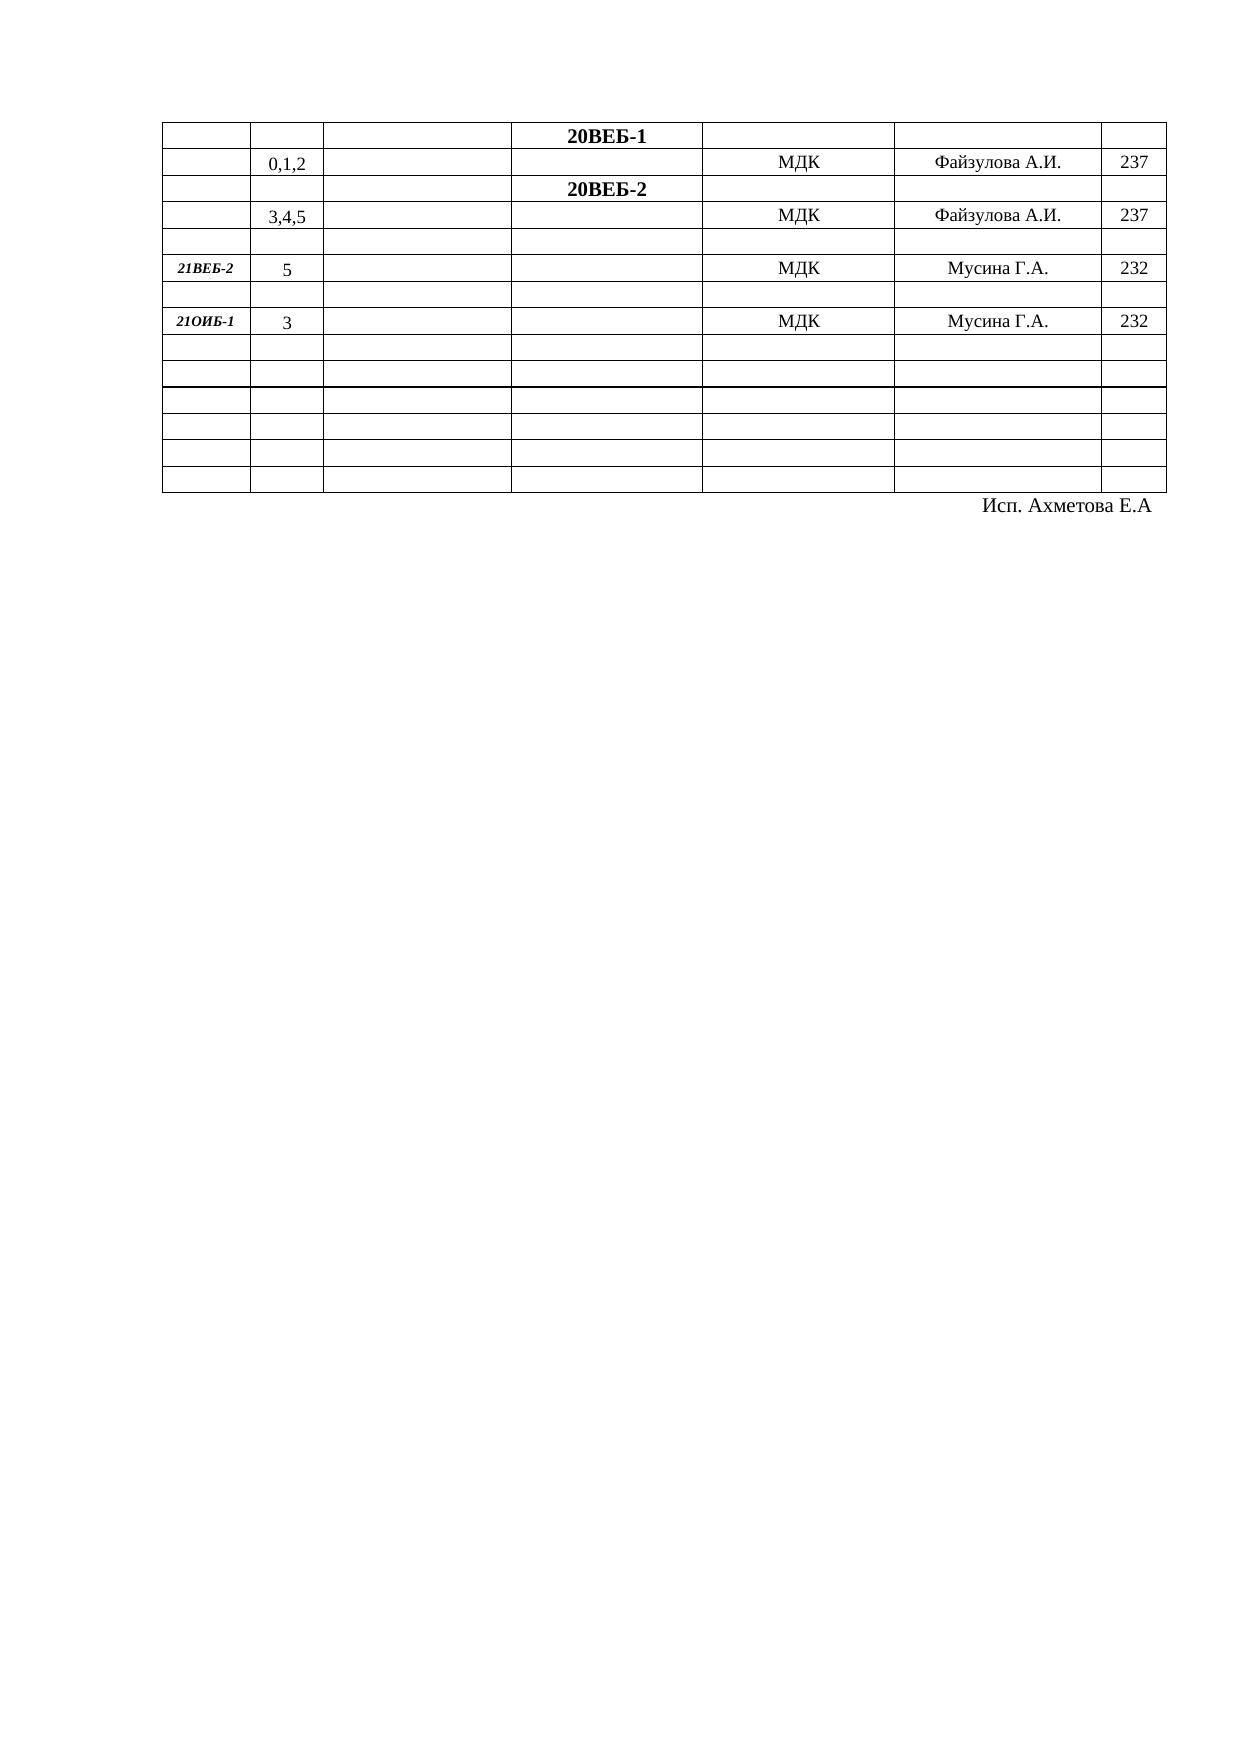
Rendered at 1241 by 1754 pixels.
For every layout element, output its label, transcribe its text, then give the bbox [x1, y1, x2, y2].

table_cell [1102, 282, 1166, 307]
table_cell 3 [251, 308, 323, 333]
table_cell [703, 335, 894, 360]
table_cell [324, 361, 511, 386]
table_cell 21ВЕБ-2 [163, 255, 250, 281]
table_cell 20ВЕБ-1 [512, 123, 702, 148]
table_cell [1102, 414, 1166, 439]
table_cell [703, 361, 894, 386]
table_cell МДК [703, 202, 894, 228]
table_cell [512, 308, 702, 333]
table_cell [163, 361, 250, 386]
table_cell [895, 282, 1101, 307]
table_cell [163, 440, 250, 466]
table_cell 232 [1102, 308, 1166, 333]
table_cell [512, 388, 702, 413]
table_cell 237 [1102, 202, 1166, 228]
table_cell [324, 255, 511, 281]
table_cell [703, 440, 894, 466]
table_cell [251, 388, 323, 413]
table_cell [324, 202, 511, 228]
table_cell [1102, 361, 1166, 386]
table_cell [895, 361, 1101, 386]
table_cell [512, 335, 702, 360]
table_cell [163, 282, 250, 307]
table_cell МДК [703, 308, 894, 333]
table_cell [324, 467, 511, 492]
table_cell [895, 335, 1101, 360]
table_cell [512, 282, 702, 307]
table_cell [163, 149, 250, 175]
table_cell [895, 123, 1101, 148]
table_cell [324, 149, 511, 175]
table_cell МДК [703, 255, 894, 281]
table_cell [324, 229, 511, 254]
table_cell [703, 467, 894, 492]
table_cell [512, 229, 702, 254]
table_cell [703, 388, 894, 413]
table_cell [251, 282, 323, 307]
table_cell [1102, 467, 1166, 492]
table_cell [703, 123, 894, 148]
table_cell [703, 229, 894, 254]
table_cell [512, 202, 702, 228]
table_cell [163, 388, 250, 413]
table_cell [163, 414, 250, 439]
table_cell Мусина Г.А. [895, 308, 1101, 333]
table_cell [251, 414, 323, 439]
table_cell [895, 467, 1101, 492]
table_cell [324, 414, 511, 439]
table_cell 21ОИБ-1 [163, 308, 250, 333]
table_cell [895, 440, 1101, 466]
table_cell [251, 176, 323, 201]
table_cell 237 [1102, 149, 1166, 175]
table_cell 3,4,5 [251, 202, 323, 228]
table_cell 232 [1102, 255, 1166, 281]
table_cell [251, 229, 323, 254]
table_cell [895, 388, 1101, 413]
table_cell [512, 361, 702, 386]
table_cell [163, 176, 250, 201]
table_cell [251, 361, 323, 386]
table_cell [163, 202, 250, 228]
table_cell Файзулова А.И. [895, 202, 1101, 228]
table_cell [512, 414, 702, 439]
table_cell [324, 388, 511, 413]
table_cell [163, 335, 250, 360]
table_cell 5 [251, 255, 323, 281]
table_cell Мусина Г.А. [895, 255, 1101, 281]
table_cell [1102, 176, 1166, 201]
table_cell [512, 149, 702, 175]
table_cell [1102, 388, 1166, 413]
table_cell [1102, 440, 1166, 466]
table_cell [703, 282, 894, 307]
table_cell [251, 335, 323, 360]
table_cell [512, 440, 702, 466]
table_cell [1102, 335, 1166, 360]
table_cell [324, 123, 511, 148]
table_cell [895, 229, 1101, 254]
table_cell [895, 414, 1101, 439]
table_cell [512, 467, 702, 492]
table_cell [895, 176, 1101, 201]
table_cell [324, 282, 511, 307]
table_cell 20ВЕБ-2 [512, 176, 702, 201]
table_cell [324, 335, 511, 360]
table_cell [1102, 229, 1166, 254]
table_cell [251, 467, 323, 492]
table_cell Файзулова А.И. [895, 149, 1101, 175]
table_cell [703, 414, 894, 439]
table_cell [163, 467, 250, 492]
table_cell [163, 229, 250, 254]
table_cell [163, 123, 250, 148]
table_cell [324, 440, 511, 466]
table_cell [703, 176, 894, 201]
table_cell [324, 308, 511, 333]
table_cell [1102, 123, 1166, 148]
table_cell [324, 176, 511, 201]
table_cell [512, 255, 702, 281]
table_cell 0,1,2 [251, 149, 323, 175]
table_cell МДК [703, 149, 894, 175]
text Исп. Ахметова Е.А [177, 493, 1152, 517]
table_cell [251, 123, 323, 148]
table_cell [251, 440, 323, 466]
